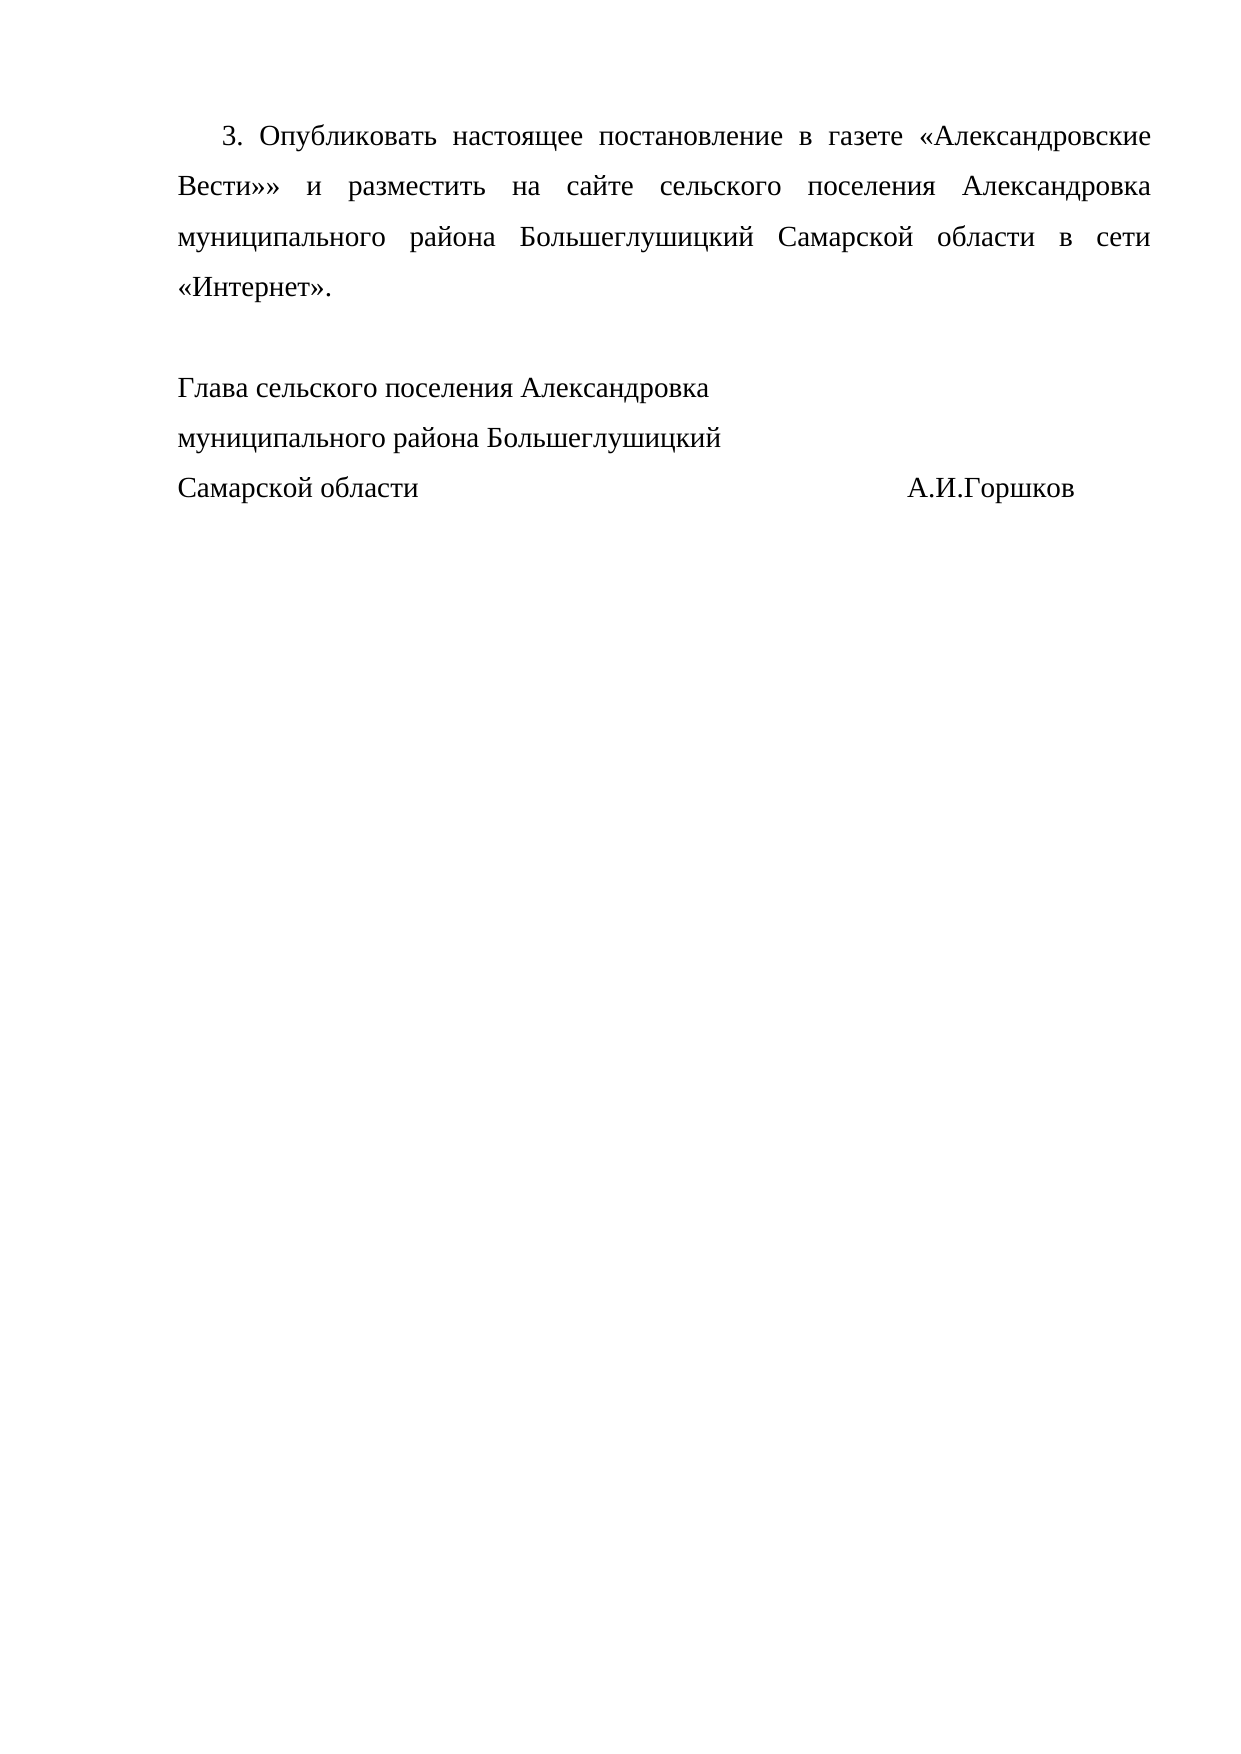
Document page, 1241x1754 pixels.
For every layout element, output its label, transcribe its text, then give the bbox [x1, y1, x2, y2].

text 3. Опубликовать настоящее постановление в газете «Александровские Вести»» и разместить на сайте сельского поселения Александровка муниципального района Большеглушицкий Самарской области в сети «Интернет». [177, 118, 1152, 303]
text муниципального района Большеглушицкий [177, 420, 1152, 453]
text Глава сельского поселения Александровка [177, 370, 1152, 403]
text Самарской области А.И.Горшков [177, 470, 1152, 504]
